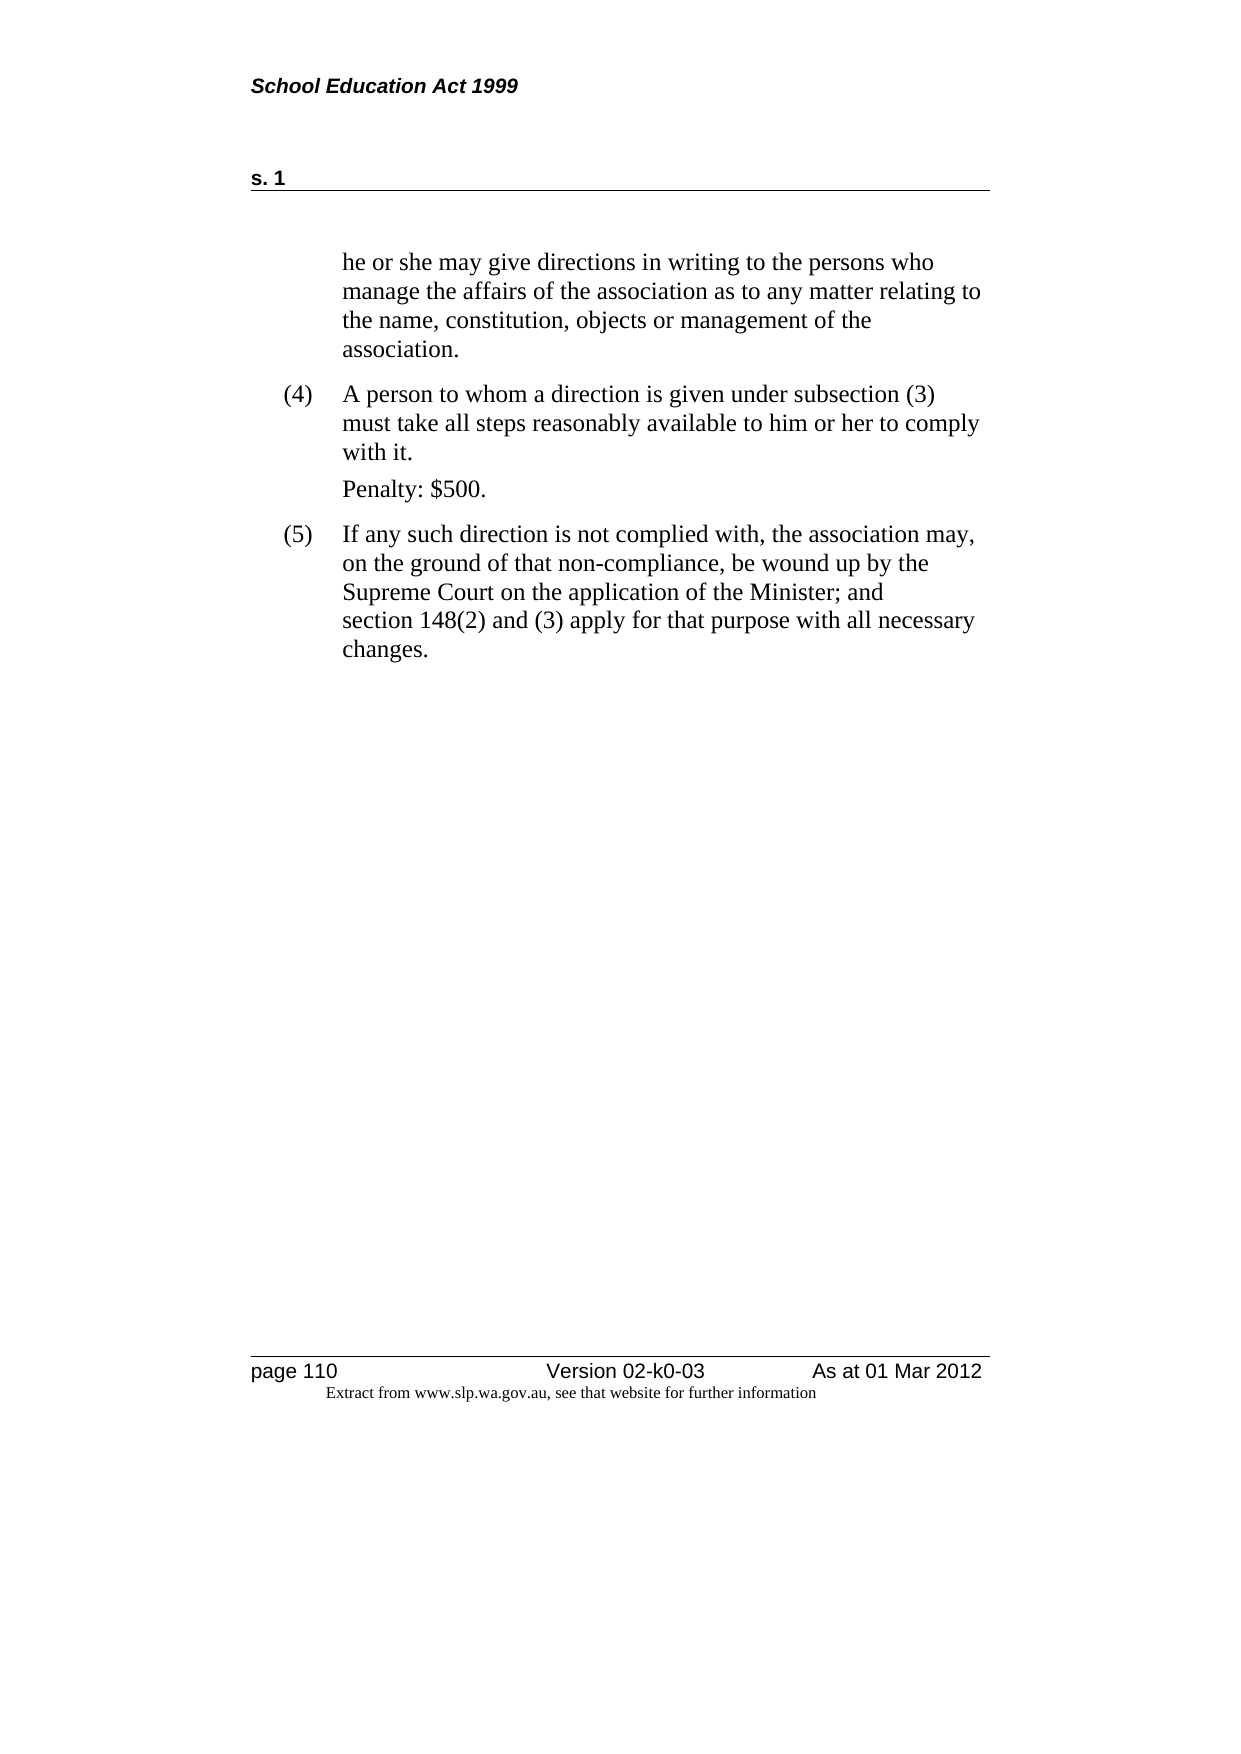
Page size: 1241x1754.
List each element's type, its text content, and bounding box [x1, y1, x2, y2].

text he or she may give directions in writing to the persons who manage the affairs of the association as to any matter relating to the name, constitution, objects or management of the association. [251, 247, 990, 362]
text (4) A person to whom a direction is given under subsection (3) must take all steps reasonably available to him or her to comply with it. [251, 379, 990, 465]
text Penalty: $500. [251, 474, 990, 502]
text (5) If any such direction is not complied with, the association may, on the ground of that non-compliance, be wound up by the Supreme Court on the application of the Minister; and section 148(2) and (3) apply for that purpose with all necessary changes. [251, 519, 990, 663]
